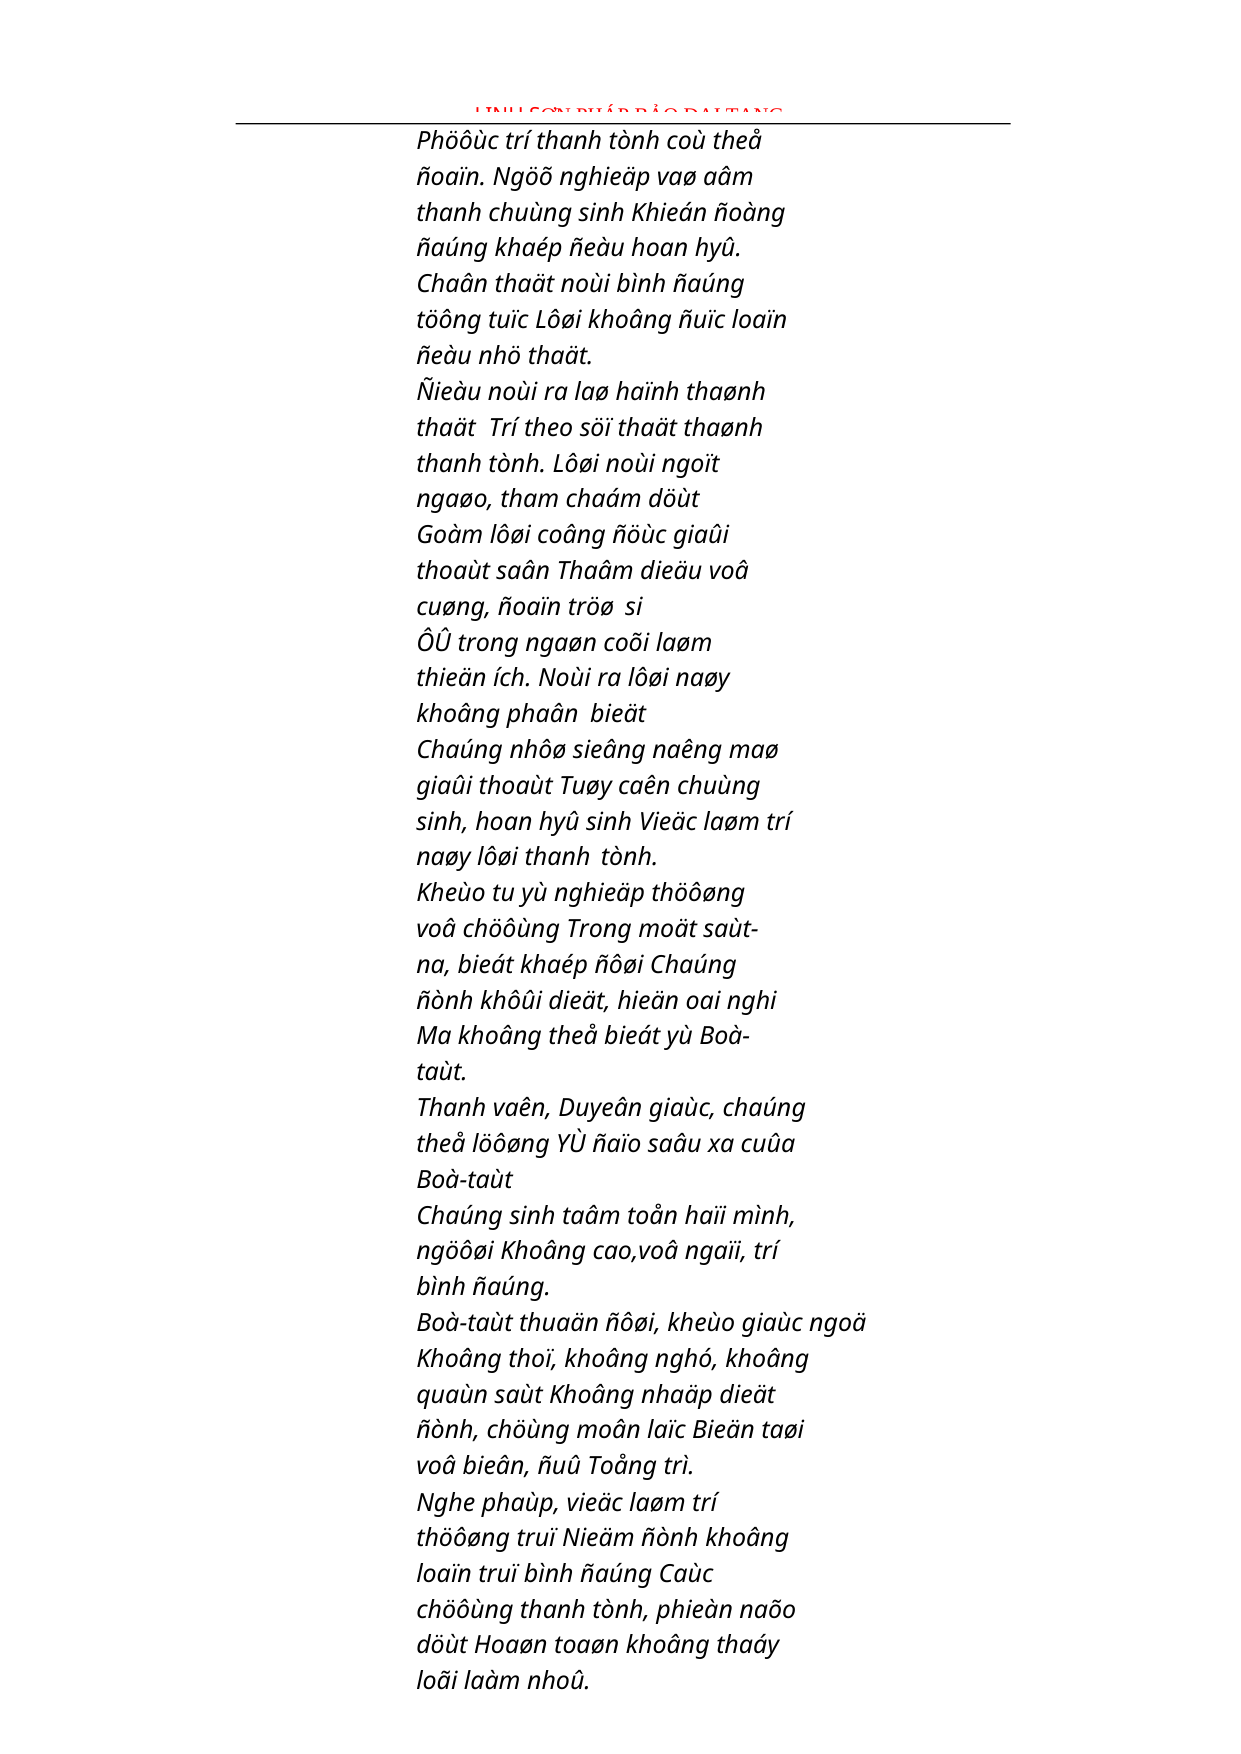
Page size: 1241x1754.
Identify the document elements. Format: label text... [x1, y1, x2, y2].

text Chaúng nhôø sieâng naêng maø giaûi thoaùt Tuøy caên chuùng sinh, hoan hyû sinh Vieäc laøm trí naøy lôøi thanh tònh. [416, 732, 802, 873]
text Nghe phaùp, vieäc laøm trí thöôøng truï Nieäm ñònh khoâng loaïn truï bình ñaúng Caùc chöôùng thanh tònh, phieàn naõo döùt Hoaøn toaøn khoâng thaáy loãi laàm nhoû. [416, 1484, 814, 1697]
text Phöôùc trí thanh tònh coù theå ñoaïn. Ngöõ nghieäp vaø aâm thanh chuùng sinh Khieán ñoàng ñaúng khaép ñeàu hoan hyû. Chaân thaät noùi bình ñaúng töông tuïc Lôøi khoâng ñuïc loaïn ñeàu nhö thaät. [416, 123, 795, 371]
text Khoâng thoï, khoâng nghó, khoâng quaùn saùt Khoâng nhaäp dieät ñònh, chöùng moân laïc Bieän taøi voâ bieân, ñuû Toång trì. [416, 1341, 826, 1482]
text Ñieàu noùi ra laø haïnh thaønh thaät Trí theo söï thaät thaønh thanh tònh. Lôøi noùi ngoït ngaøo, tham chaám döùt Goàm lôøi coâng ñöùc giaûi thoaùt saân Thaâm dieäu voâ cuøng, ñoaïn tröø si [416, 374, 772, 622]
text Chaúng sinh taâm toån haïi mình, ngöôøi Khoâng cao,voâ ngaïi, trí bình ñaúng. [416, 1197, 826, 1303]
text Thanh vaên, Duyeân giaùc, chaúng theå löôøng YÙ ñaïo saâu xa cuûa Boà-taùt [416, 1090, 846, 1195]
text Kheùo tu yù nghieäp thöôøng voâ chöôùng Trong moät saùt-na, bieát khaép ñôøi Chaúng ñònh khôûi dieät, hieän oai nghi Ma khoâng theå bieát yù Boà-taùt. [416, 875, 789, 1088]
text Boà-taùt thuaän ñôøi, kheùo giaùc ngoä [416, 1305, 1065, 1339]
text ÔÛ trong ngaøn coõi laøm thieän ích. Noùi ra lôøi naøy khoâng phaân bieät [416, 624, 749, 730]
